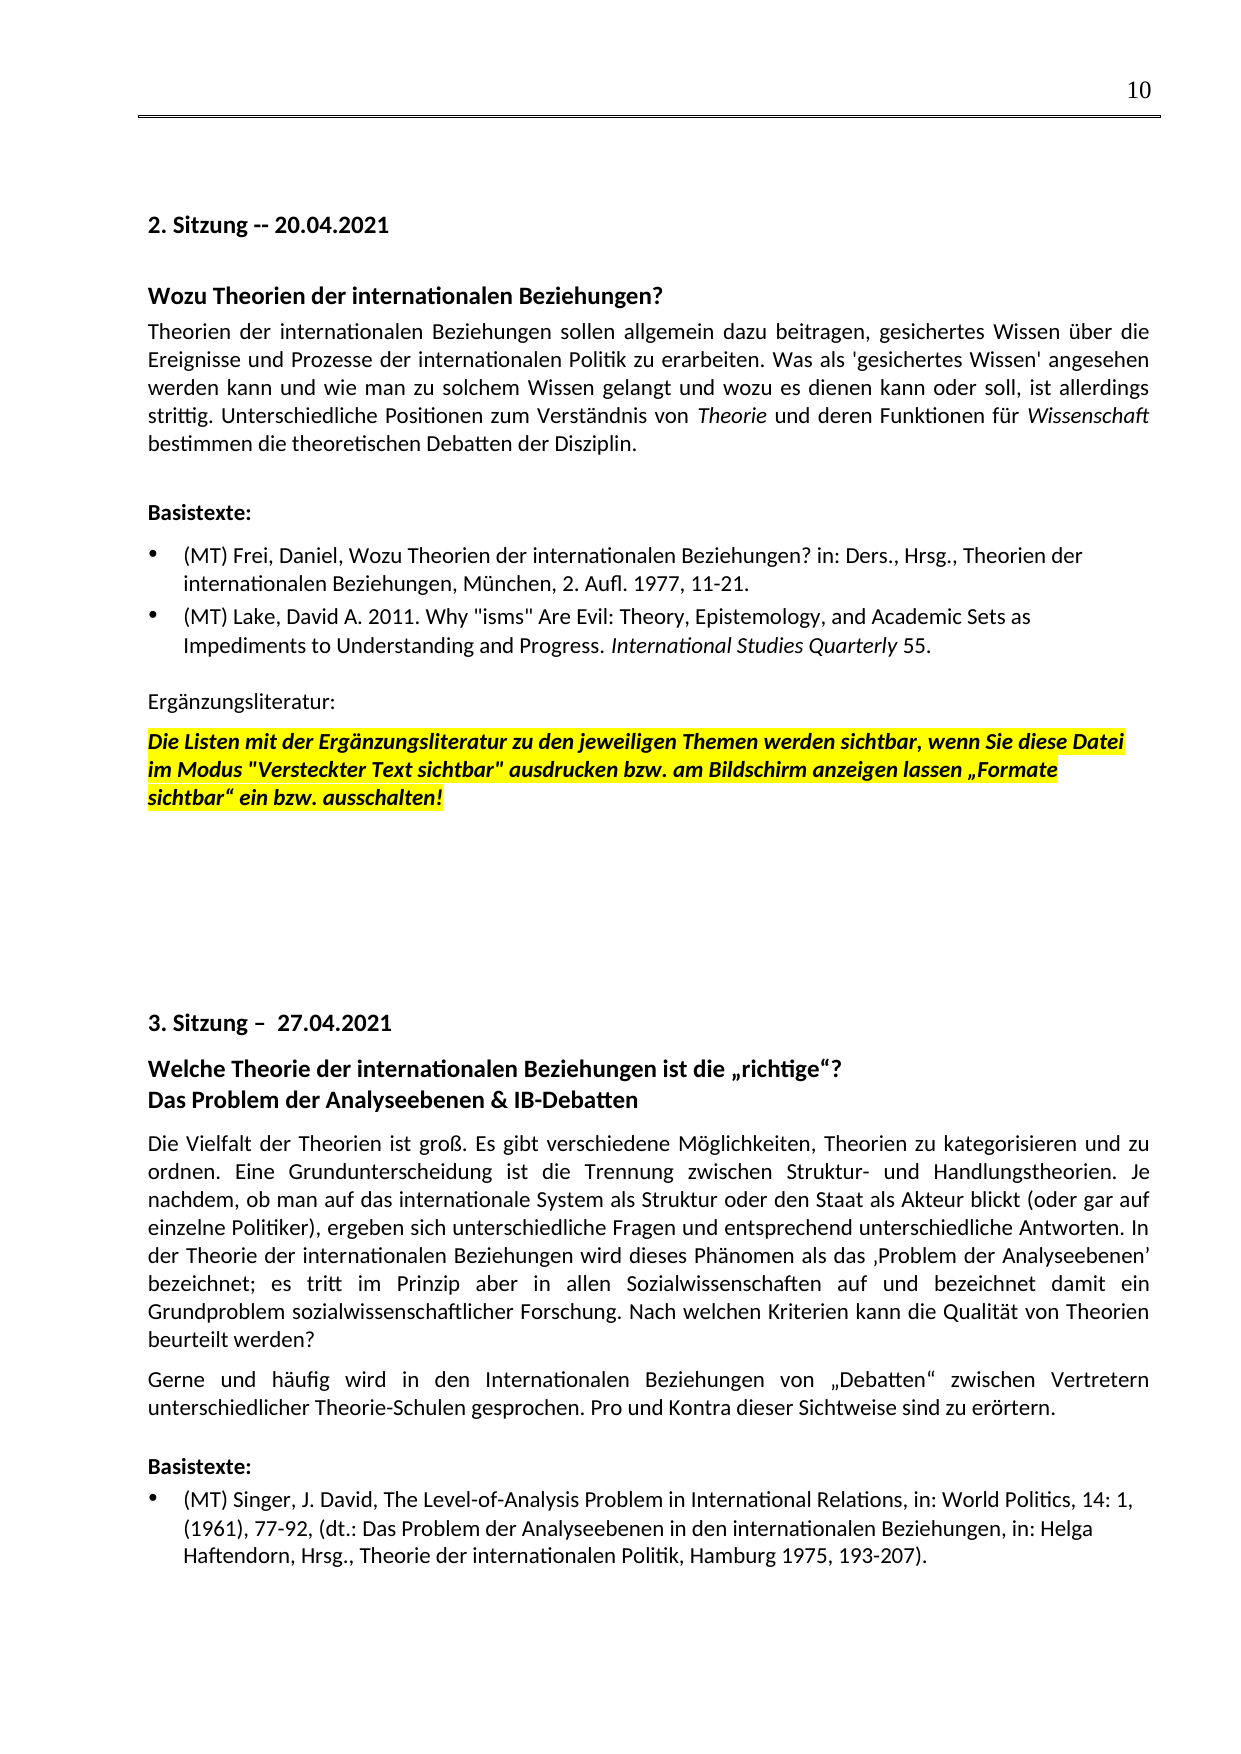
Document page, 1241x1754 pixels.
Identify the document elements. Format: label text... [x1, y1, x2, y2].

list (MT) Lake, David A. 2011. Why "isms" Are Evil: Theory, Epistemology, and Academic Sets as Impediments to Understanding and Progress. International Studies Quarterly 55. [148, 597, 1152, 659]
text Die Vielfalt der Theorien ist groß. Es gibt verschiedene Möglichkeiten, Theorien zu kategorisieren und zu ordnen. Eine Grundunterscheidung ist die Trennung zwischen Struktur- und Handlungstheorien. Je nachdem, ob man auf das internationale System als Struktur oder den Staat als Akteur blickt (oder gar auf einzelne Politiker), ergeben sich unterschiedliche Fragen und entsprechend unterschiedliche Antworten. In der Theorie der internationalen Beziehungen wird dieses Phänomen als das ‚Problem der Analyseebenen’ bezeichnet; es tritt im Prinzip aber in allen Sozialwissenschaften auf und bezeichnet damit ein Grundproblem sozialwissenschaftlicher Forschung. Nach welchen Kriterien kann die Qualität von Theorien beurteilt werden? [148, 1129, 1152, 1353]
text Welche Theorie der internationalen Beziehungen ist die „richtige“? Das Problem der Analyseebenen & IB-Debatten [148, 1053, 1152, 1114]
text Die Listen mit der Ergänzungsliteratur zu den jeweiligen Themen werden sichtbar, wenn Sie diese Datei im Modus "Versteckter Text sichtbar" ausdrucken bzw. am Bildschirm anzeigen lassen „Formate sichtbar“ ein bzw. ausschalten! [148, 727, 1152, 811]
text 3. Sitzung – 27.04.2021 [148, 1008, 1152, 1038]
text Theorien der internationalen Beziehungen sollen allgemein dazu beitragen, gesichertes Wissen über die Ereignisse und Prozesse der internationalen Politik zu erarbeiten. Was als 'gesichertes Wissen' angesehen werden kann und wie man zu solchem Wissen gelangt und wozu es dienen kann oder soll, ist allerdings strittig. Unterschiedliche Positionen zum Verständnis von Theorie und deren Funktionen für Wissenschaft bestimmen die theoretischen Debatten der Disziplin. [148, 317, 1152, 457]
text Ergänzungsliteratur: [148, 687, 1152, 715]
list (MT) Frei, Daniel, Wozu Theorien der internationalen Beziehungen? in: Ders., Hrsg., Theorien der internationalen Beziehungen, München, 2. Aufl. 1977, 11-21. [148, 536, 1152, 597]
subtitle Wozu Theorien der internationalen Beziehungen? [148, 280, 1152, 311]
list (MT) Singer, J. David, The Level-of-Analysis Problem in International Relations, in: World Politics, 14: 1, (1961), 77-92, (dt.: Das Problem der Analyseebenen in den internationalen Beziehungen, in: Helga Haftendorn, Hrsg., Theorie der internationalen Politik, Hamburg 1975, 193-207). [148, 1480, 1152, 1570]
text Basistexte: [148, 1452, 1152, 1480]
text 2. Sitzung -- 20.04.2021 [148, 209, 1152, 240]
text Basistexte: [148, 498, 1152, 526]
text Gerne und häufig wird in den Internationalen Beziehungen von „Debatten“ zwischen Vertretern unterschiedlicher Theorie-Schulen gesprochen. Pro und Kontra dieser Sichtweise sind zu erörtern. [148, 1366, 1152, 1422]
